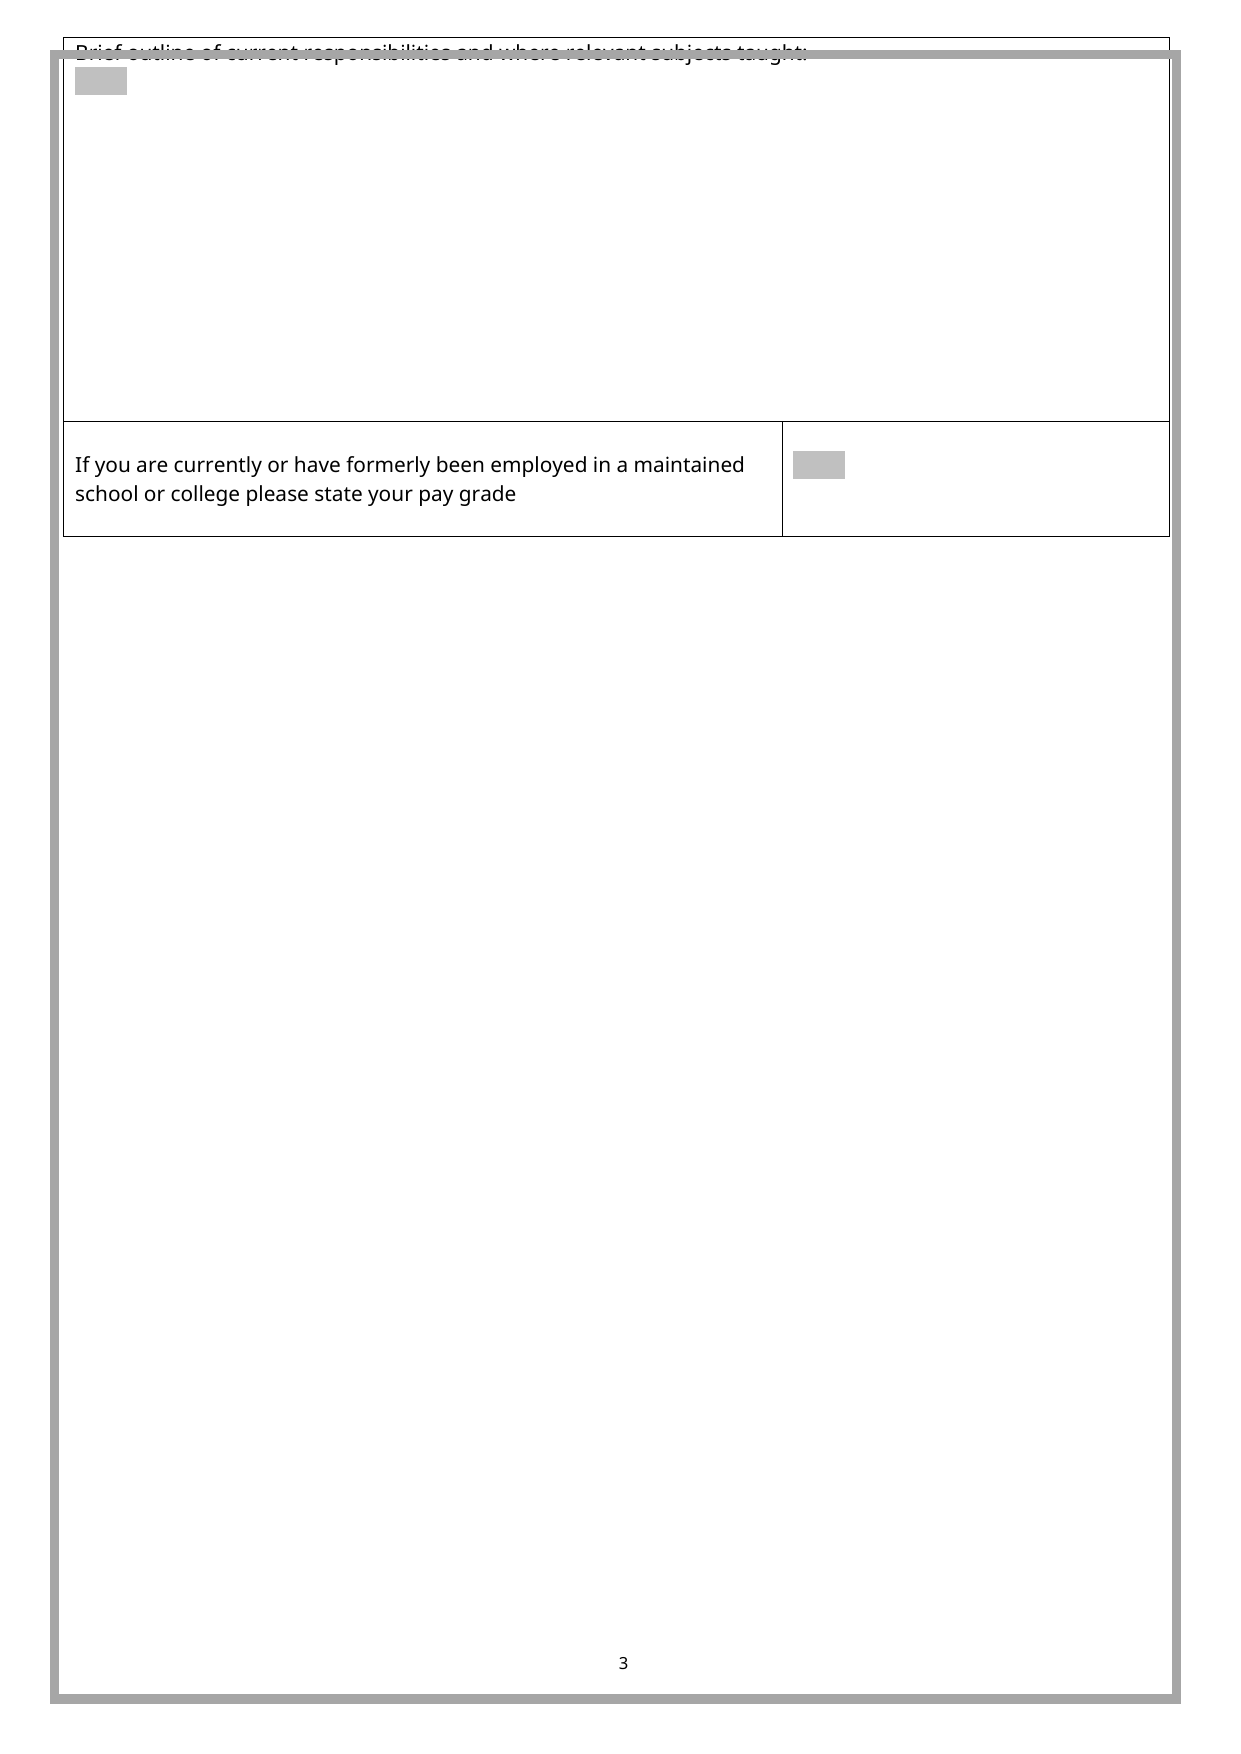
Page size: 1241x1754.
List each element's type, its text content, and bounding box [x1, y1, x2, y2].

table_cell If you are currently or have formerly been employed in a maintained school or college please state your pay grade [64, 422, 782, 536]
table_cell [783, 422, 1169, 536]
table_cell Brief outline of current responsibilities and where relevant subjects taught: [64, 59, 1169, 421]
